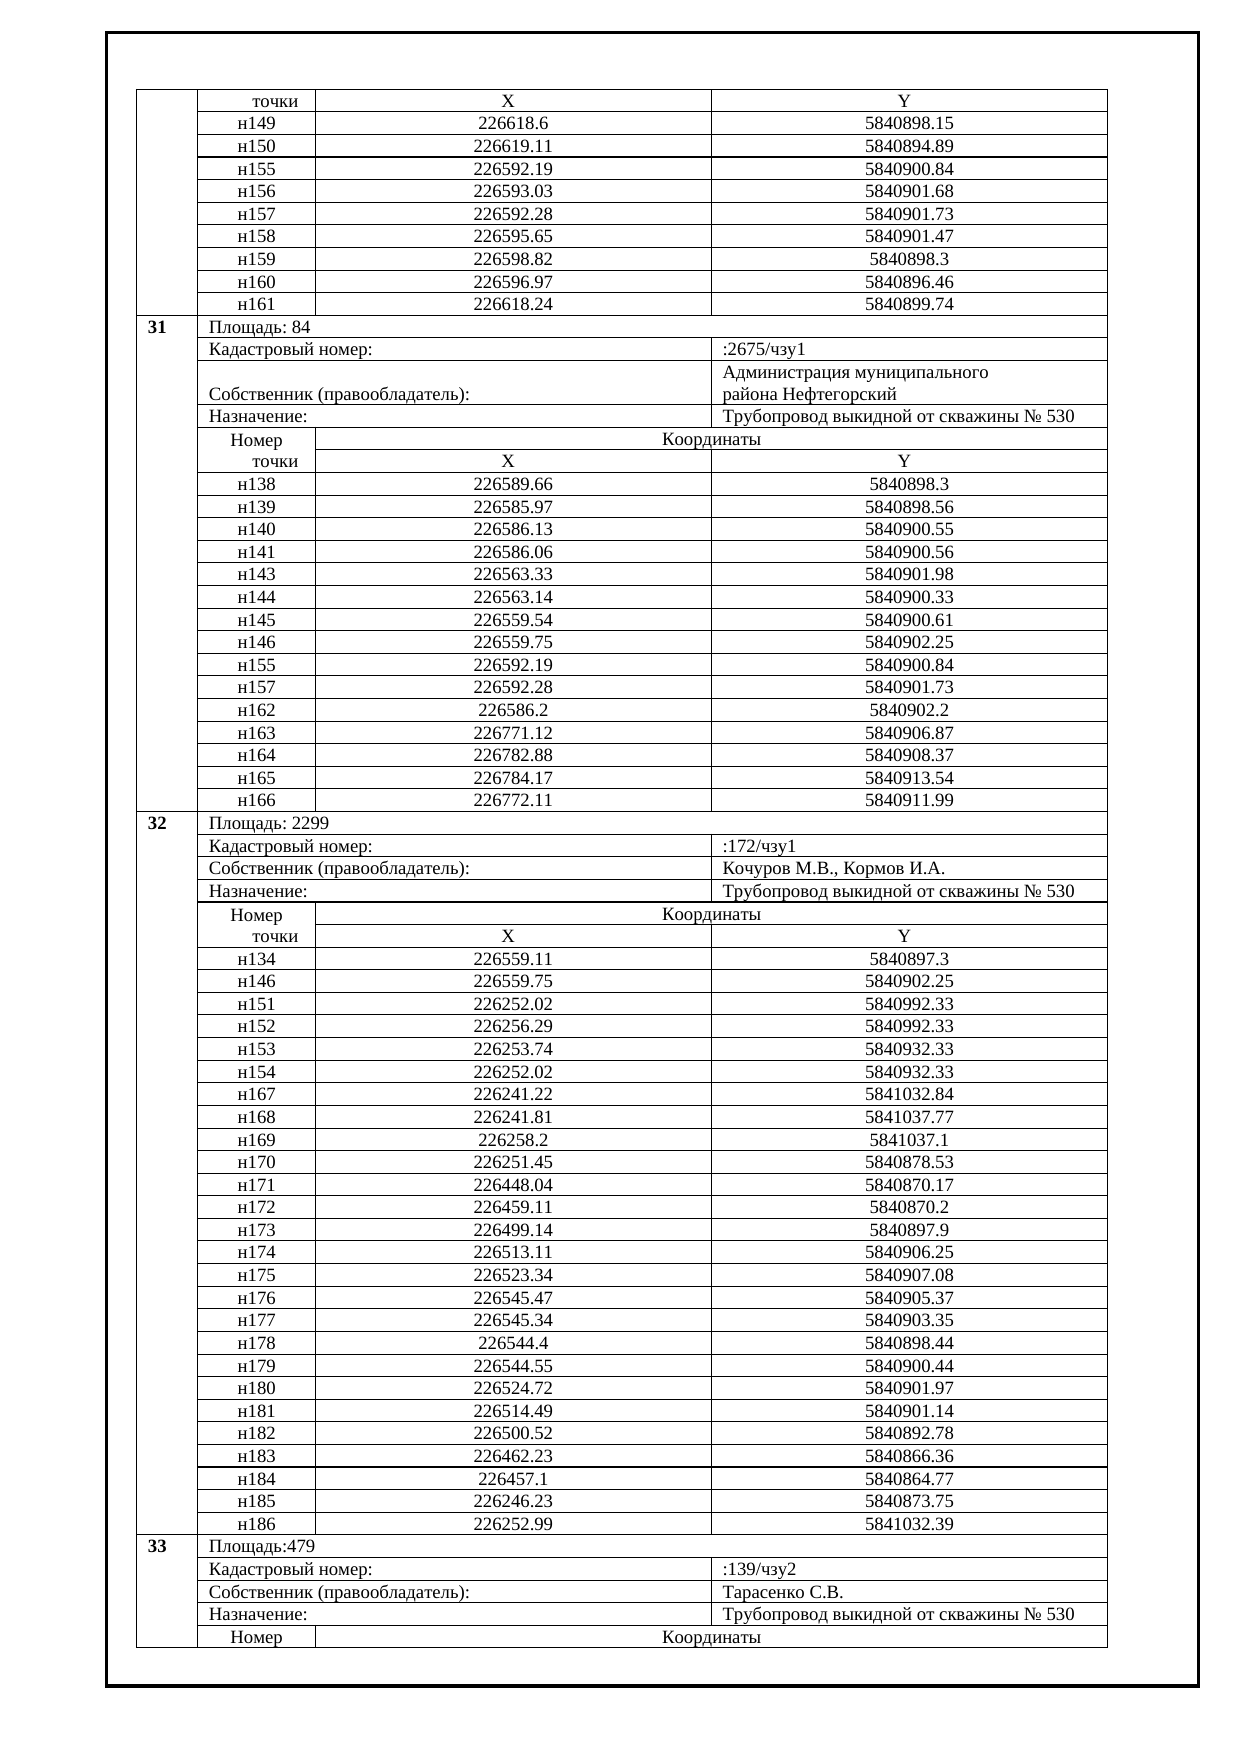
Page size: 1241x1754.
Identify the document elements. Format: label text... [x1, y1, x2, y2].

table_cell 5840911.99 [712, 789, 1107, 811]
table_cell н139 [198, 496, 315, 517]
table_cell Собственник (правообладатель): [198, 857, 711, 879]
table_cell 5840897.9 [712, 1219, 1107, 1240]
table_cell 5840898.3 [712, 248, 1107, 269]
table_cell н171 [198, 1174, 315, 1195]
table_cell 5840932.33 [712, 1038, 1107, 1059]
table_cell н166 [198, 789, 315, 811]
table_cell 226593.03 [316, 180, 711, 202]
table_cell н162 [198, 699, 315, 721]
table_cell н155 [198, 654, 315, 675]
table_cell 226559.54 [316, 609, 711, 630]
table_cell Номер точки [198, 1626, 315, 1647]
table_cell 32 [137, 812, 197, 1534]
table_cell 226514.49 [316, 1400, 711, 1421]
table_cell 5840898.44 [712, 1332, 1107, 1353]
table_cell 5840906.87 [712, 722, 1107, 743]
table_cell 5841032.84 [712, 1083, 1107, 1105]
table_cell 226772.11 [316, 789, 711, 811]
table_cell 226246.23 [316, 1490, 711, 1512]
table_cell н149 [198, 112, 315, 134]
table_cell 5840992.33 [712, 1015, 1107, 1037]
table_cell 226596.97 [316, 271, 711, 292]
table_cell 5840902.25 [712, 970, 1107, 992]
table_cell н155 [198, 158, 315, 179]
table_cell н144 [198, 586, 315, 607]
table_cell 5840873.75 [712, 1490, 1107, 1512]
table_cell н182 [198, 1422, 315, 1444]
table_cell н168 [198, 1106, 315, 1127]
table_cell Назначение: [198, 880, 711, 901]
table_cell н175 [198, 1264, 315, 1286]
table_cell Координаты [316, 1626, 1107, 1647]
table_cell 226241.22 [316, 1083, 711, 1105]
table_cell 5840908.37 [712, 744, 1107, 766]
table_cell 5840901.97 [712, 1377, 1107, 1399]
table_cell 226251.45 [316, 1151, 711, 1173]
table_cell 5840903.35 [712, 1309, 1107, 1331]
table_cell 5840901.14 [712, 1400, 1107, 1421]
table_cell 226523.34 [316, 1264, 711, 1286]
table_cell 5840992.33 [712, 993, 1107, 1014]
table_cell :139/чзу2 [712, 1558, 1107, 1579]
table_cell 226592.19 [316, 654, 711, 675]
table_cell 226524.72 [316, 1377, 711, 1399]
table_cell н165 [198, 767, 315, 788]
table_cell 226592.19 [316, 158, 711, 179]
table_cell н174 [198, 1241, 315, 1263]
table_cell 226563.14 [316, 586, 711, 607]
table_cell 226619.11 [316, 135, 711, 156]
table_cell Кочуров М.В., Кормов И.А. [712, 857, 1107, 879]
table_cell 5840897.3 [712, 948, 1107, 969]
table_cell 226457.1 [316, 1468, 711, 1489]
table_cell н143 [198, 563, 315, 585]
table_cell н134 [198, 948, 315, 969]
table_cell 226545.47 [316, 1287, 711, 1308]
table_cell н172 [198, 1196, 315, 1218]
table_cell 226586.2 [316, 699, 711, 721]
table_cell Кадастровый номер: [198, 835, 711, 856]
table_cell 5840906.25 [712, 1241, 1107, 1263]
table_cell 226598.82 [316, 248, 711, 269]
table_cell 226258.2 [316, 1129, 711, 1150]
table_cell 5840902.2 [712, 699, 1107, 721]
table_cell н152 [198, 1015, 315, 1037]
table_cell X [316, 90, 711, 111]
table_cell Площадь:479 [198, 1535, 1107, 1557]
table_cell н140 [198, 518, 315, 540]
table_cell н159 [198, 248, 315, 269]
table_cell 226462.23 [316, 1445, 711, 1466]
table_cell Y [712, 450, 1107, 472]
table_cell 226586.13 [316, 518, 711, 540]
table_cell 5840900.55 [712, 518, 1107, 540]
table_cell н176 [198, 1287, 315, 1308]
table_cell н163 [198, 722, 315, 743]
table_cell 5841037.1 [712, 1129, 1107, 1150]
table_cell 5840901.73 [712, 676, 1107, 698]
table_cell Администрация муниципального района Нефтегорский [712, 361, 1107, 404]
table_cell Номер точки [198, 903, 315, 947]
table_cell Собственник (правообладатель): [198, 1581, 711, 1602]
table_cell 226592.28 [316, 203, 711, 224]
table_cell 226448.04 [316, 1174, 711, 1195]
table_cell 5840900.44 [712, 1355, 1107, 1376]
table_cell н158 [198, 225, 315, 247]
table_cell Трубопровод выкидной от скважины № 530 [712, 405, 1107, 427]
table_cell Собственник (правообладатель): [198, 361, 711, 404]
table_cell н146 [198, 631, 315, 653]
table_cell Назначение: [198, 1603, 711, 1625]
table_cell 226595.65 [316, 225, 711, 247]
table_cell 226499.14 [316, 1219, 711, 1240]
table_cell Трубопровод выкидной от скважины № 530 [712, 880, 1107, 901]
table_cell н179 [198, 1355, 315, 1376]
table_cell 5840901.68 [712, 180, 1107, 202]
table_cell 226586.06 [316, 541, 711, 562]
table_cell Кадастровый номер: [198, 338, 711, 360]
table_cell 5840900.33 [712, 586, 1107, 607]
table_cell н178 [198, 1332, 315, 1353]
table_cell 5840899.74 [712, 293, 1107, 315]
table_cell 226592.28 [316, 676, 711, 698]
table_cell Номер точки [198, 428, 315, 472]
table_cell :2675/чзу1 [712, 338, 1107, 360]
table_cell 226559.75 [316, 631, 711, 653]
table_cell 5840898.15 [712, 112, 1107, 134]
table_cell 5840870.2 [712, 1196, 1107, 1218]
table_cell Площадь: 2299 [198, 812, 1107, 833]
table_cell 226559.11 [316, 948, 711, 969]
table_cell н138 [198, 473, 315, 494]
table_cell 226544.55 [316, 1355, 711, 1376]
table_cell н150 [198, 135, 315, 156]
table_cell Координаты [316, 428, 1107, 449]
table_cell 5840905.37 [712, 1287, 1107, 1308]
table_cell н145 [198, 609, 315, 630]
table_cell 5840913.54 [712, 767, 1107, 788]
table_cell 226559.75 [316, 970, 711, 992]
table_cell н173 [198, 1219, 315, 1240]
table_cell 31 [137, 316, 197, 811]
table_cell н141 [198, 541, 315, 562]
table_cell н157 [198, 676, 315, 698]
table_cell н157 [198, 203, 315, 224]
table_cell н180 [198, 1377, 315, 1399]
table_cell 226563.33 [316, 563, 711, 585]
table_cell 5840870.17 [712, 1174, 1107, 1195]
table_cell 5840894.89 [712, 135, 1107, 156]
table_cell Назначение: [198, 405, 711, 427]
table_cell н160 [198, 271, 315, 292]
table_cell н183 [198, 1445, 315, 1466]
table_cell Координаты [316, 903, 1107, 924]
table_cell 226618.24 [316, 293, 711, 315]
table_cell н184 [198, 1468, 315, 1489]
table_cell н185 [198, 1490, 315, 1512]
table_cell 5840878.53 [712, 1151, 1107, 1173]
table_cell 5841037.77 [712, 1106, 1107, 1127]
table_cell 226544.4 [316, 1332, 711, 1353]
table_cell 226771.12 [316, 722, 711, 743]
table_cell н161 [198, 293, 315, 315]
table_cell Y [712, 925, 1107, 947]
table_cell н167 [198, 1083, 315, 1105]
table_cell 226252.02 [316, 1061, 711, 1082]
table_cell 226545.34 [316, 1309, 711, 1331]
table_cell 5840864.77 [712, 1468, 1107, 1489]
table_cell 5840932.33 [712, 1061, 1107, 1082]
table_cell Площадь: 84 [198, 316, 1107, 337]
table_cell н170 [198, 1151, 315, 1173]
table_cell 226782.88 [316, 744, 711, 766]
table_cell 33 [137, 1535, 197, 1647]
table_cell 226585.97 [316, 496, 711, 517]
table_cell 226241.81 [316, 1106, 711, 1127]
table_cell 226500.52 [316, 1422, 711, 1444]
table_cell Тарасенко С.В. [712, 1581, 1107, 1602]
table_cell 226252.99 [316, 1513, 711, 1534]
table_cell 5840892.78 [712, 1422, 1107, 1444]
table_cell 5840900.56 [712, 541, 1107, 562]
table_cell 5840866.36 [712, 1445, 1107, 1466]
table_cell Y [712, 90, 1107, 111]
table_cell X [316, 925, 711, 947]
table_cell н156 [198, 180, 315, 202]
table_cell н164 [198, 744, 315, 766]
table_cell н186 [198, 1513, 315, 1534]
table_cell 5840907.08 [712, 1264, 1107, 1286]
table_cell н146 [198, 970, 315, 992]
table_cell 5840901.73 [712, 203, 1107, 224]
table_cell X [316, 450, 711, 472]
table_cell н153 [198, 1038, 315, 1059]
table_cell 226513.11 [316, 1241, 711, 1263]
table_cell 5840900.84 [712, 654, 1107, 675]
table_cell н181 [198, 1400, 315, 1421]
table_cell н151 [198, 993, 315, 1014]
table_cell :172/чзу1 [712, 835, 1107, 856]
table_cell 226459.11 [316, 1196, 711, 1218]
table_cell н177 [198, 1309, 315, 1331]
table_cell 5840896.46 [712, 271, 1107, 292]
table_cell Кадастровый номер: [198, 1558, 711, 1579]
table_cell 5840898.56 [712, 496, 1107, 517]
table_cell 226589.66 [316, 473, 711, 494]
table_cell 5840902.25 [712, 631, 1107, 653]
table_cell 226252.02 [316, 993, 711, 1014]
table_cell Трубопровод выкидной от скважины № 530 [712, 1603, 1107, 1625]
table_cell 5841032.39 [712, 1513, 1107, 1534]
table_cell н169 [198, 1129, 315, 1150]
table_cell 5840900.84 [712, 158, 1107, 179]
table_cell 226253.74 [316, 1038, 711, 1059]
table_cell 226618.6 [316, 112, 711, 134]
table_cell 226784.17 [316, 767, 711, 788]
table_cell 5840898.3 [712, 473, 1107, 494]
table_cell 5840901.98 [712, 563, 1107, 585]
table_cell 5840900.61 [712, 609, 1107, 630]
table_cell н154 [198, 1061, 315, 1082]
table_cell Номер точки [198, 90, 315, 111]
table_cell 226256.29 [316, 1015, 711, 1037]
table_cell 5840901.47 [712, 225, 1107, 247]
